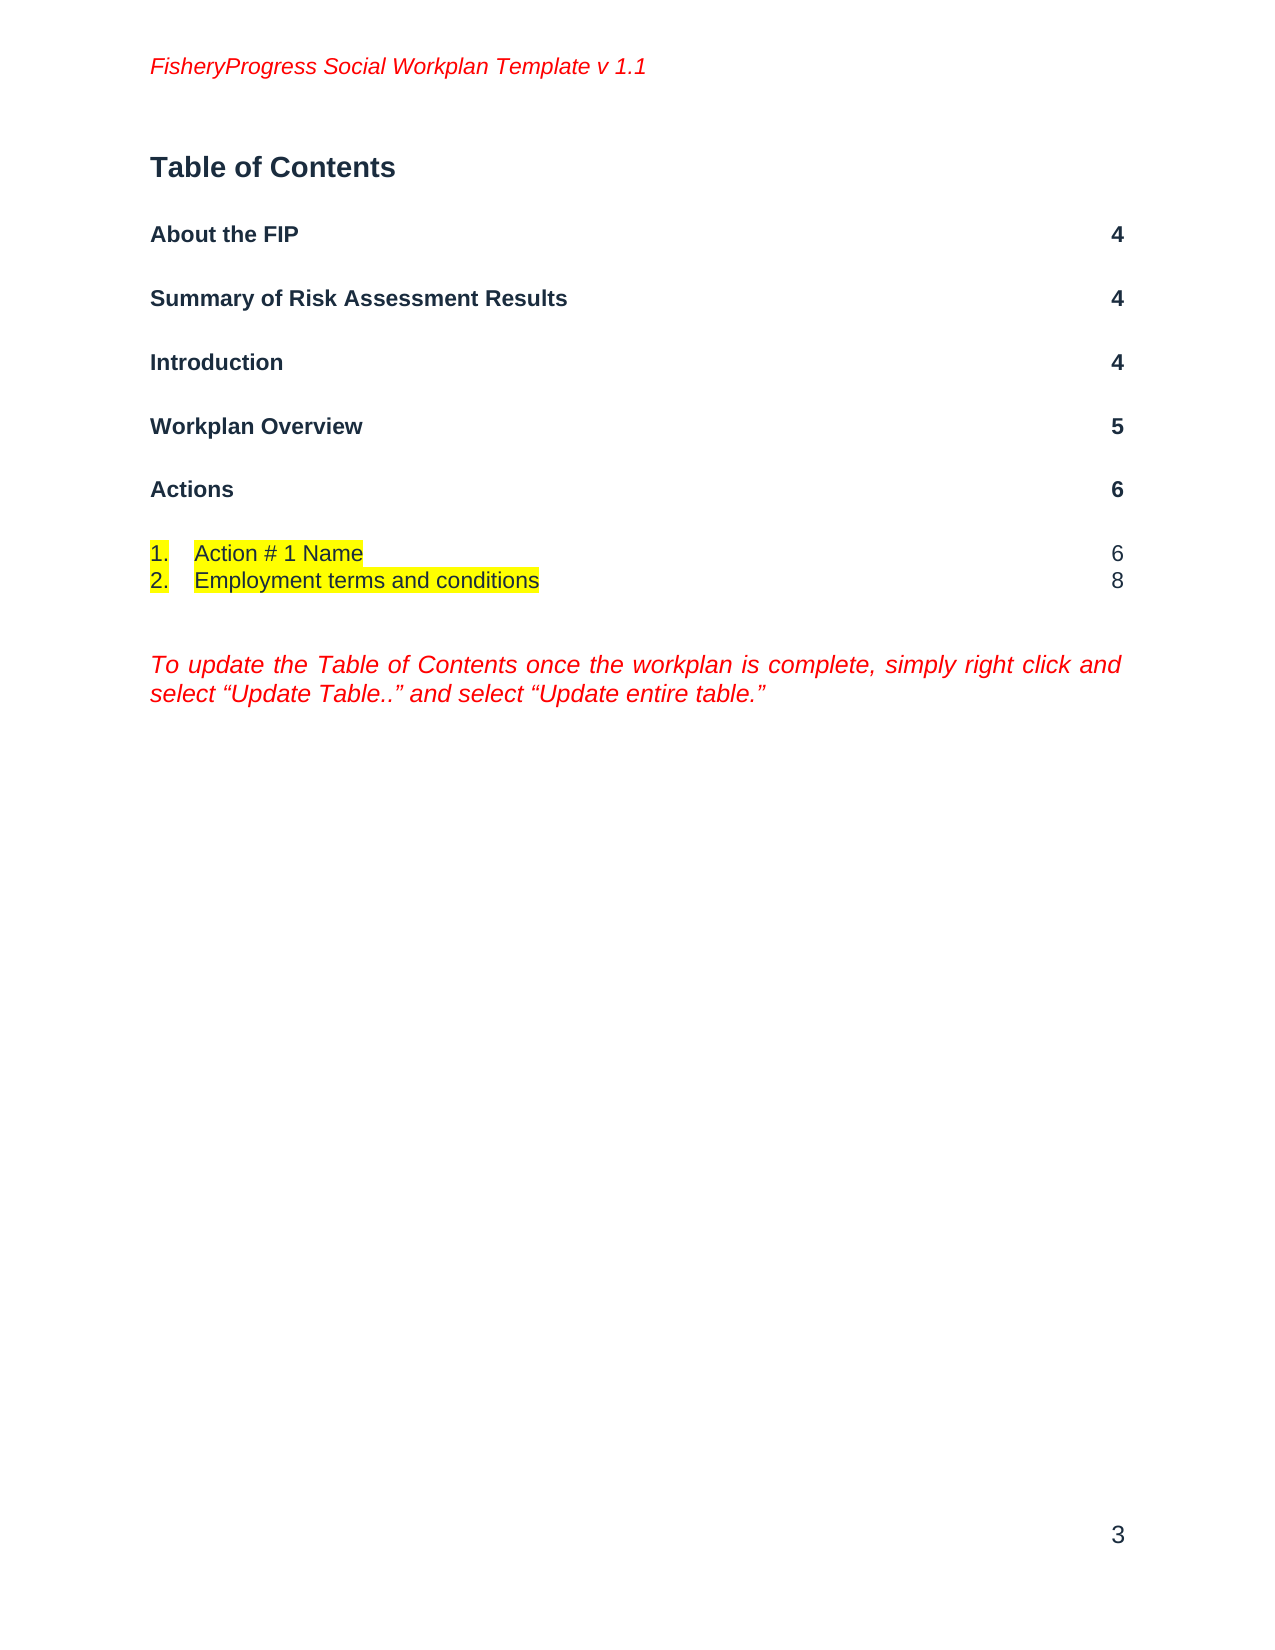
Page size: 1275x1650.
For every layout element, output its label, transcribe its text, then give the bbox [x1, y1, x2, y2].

text Table of Contents [150, 150, 1125, 183]
text To update the Table of Contents once the workplan is complete, simply right click and select “Update Table..” and select “Update entire table.” [150, 651, 1125, 708]
